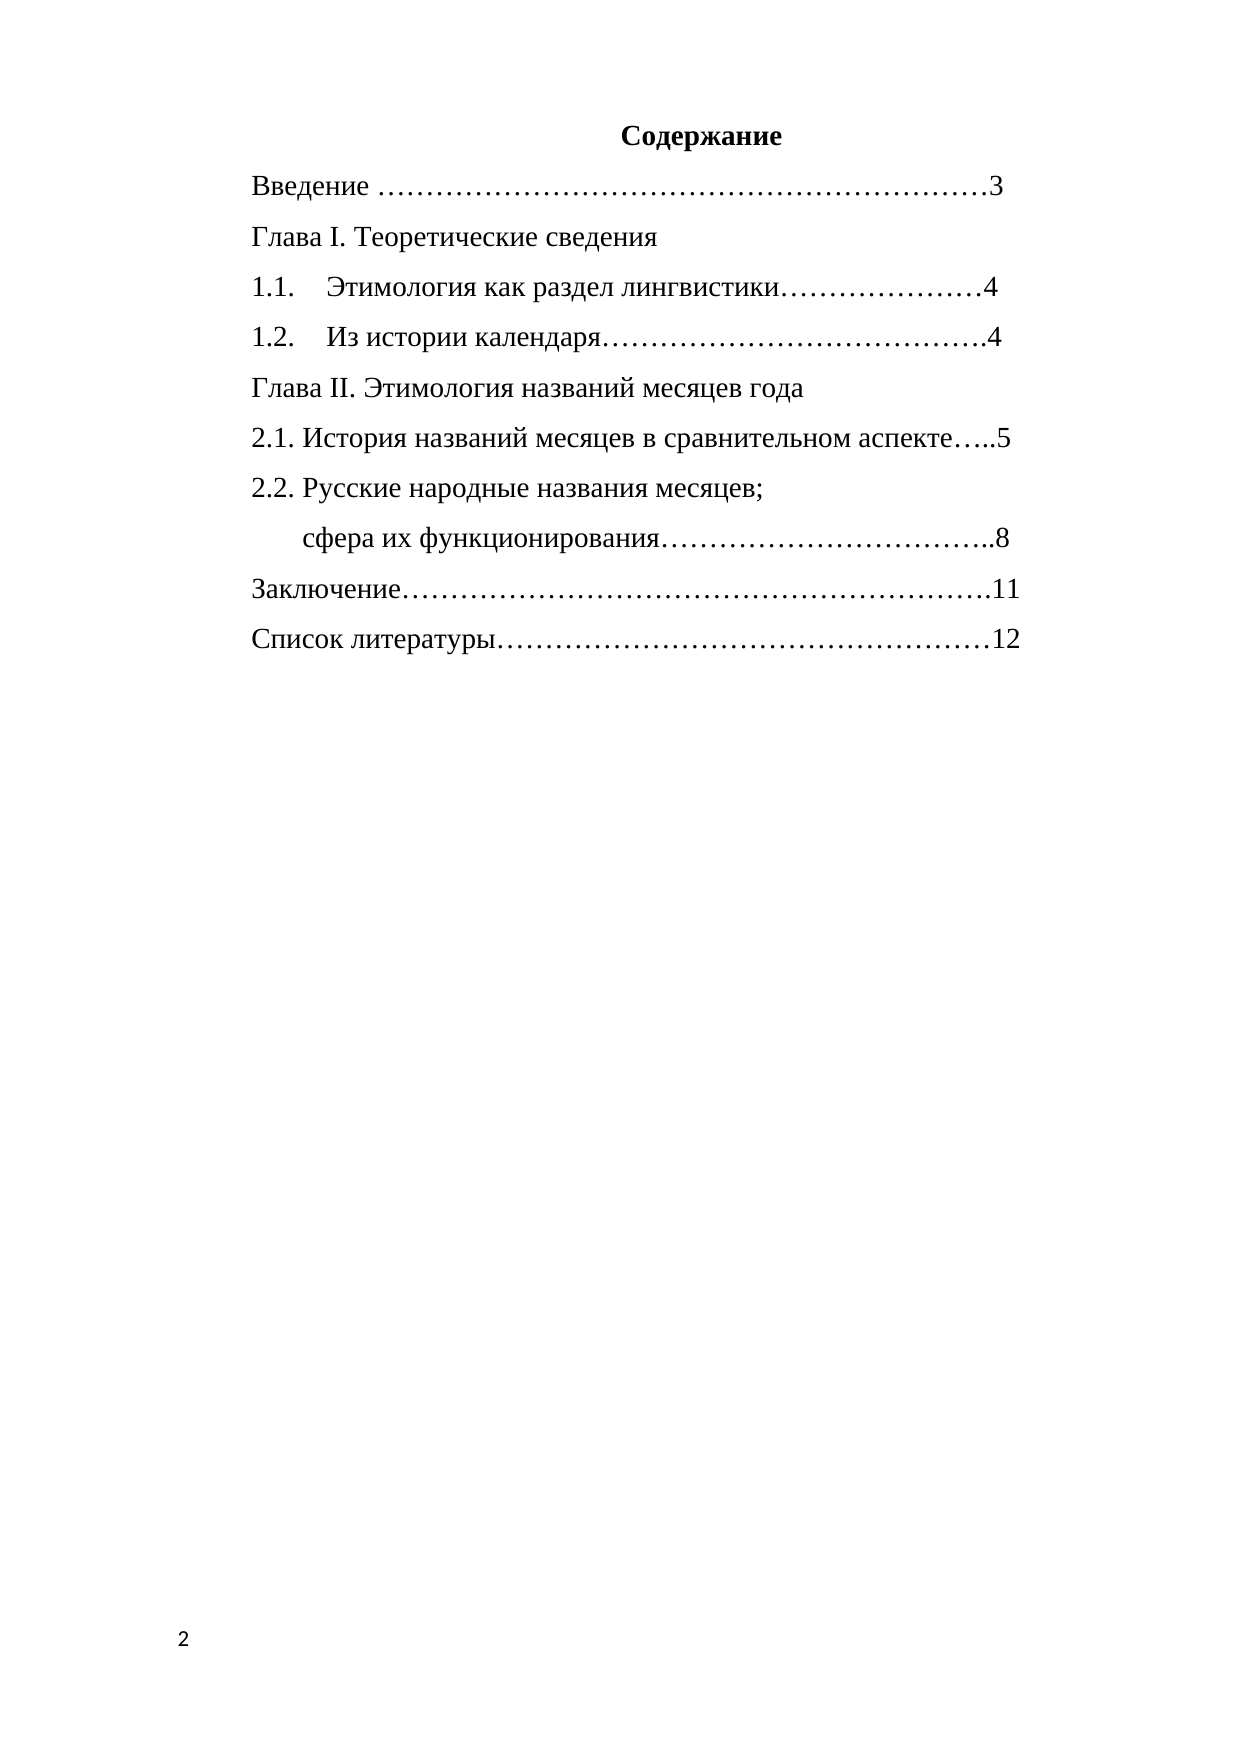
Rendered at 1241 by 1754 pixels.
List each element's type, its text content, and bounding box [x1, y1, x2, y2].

list Этимология как раздел лингвистики…………………4 [251, 269, 1152, 303]
list Из истории календаря………………………………….4 [251, 319, 1152, 353]
text 2.2. Русские народные названия месяцев; [251, 470, 1152, 504]
text Содержание [177, 118, 1152, 152]
text Глава I. Теоретические сведения [177, 219, 1152, 252]
text сфера их функционирования……………………………..8 [251, 521, 1152, 554]
text Глава II. Этимология названий месяцев года [177, 370, 1152, 403]
text Список литературы……………………………………………12 [177, 621, 1152, 655]
text Введение ………………………………………………………3 [177, 168, 1152, 202]
text Заключение…………………………………………………….11 [251, 571, 1152, 604]
text 2.1. История названий месяцев в сравнительном аспекте…..5 [177, 420, 1152, 453]
